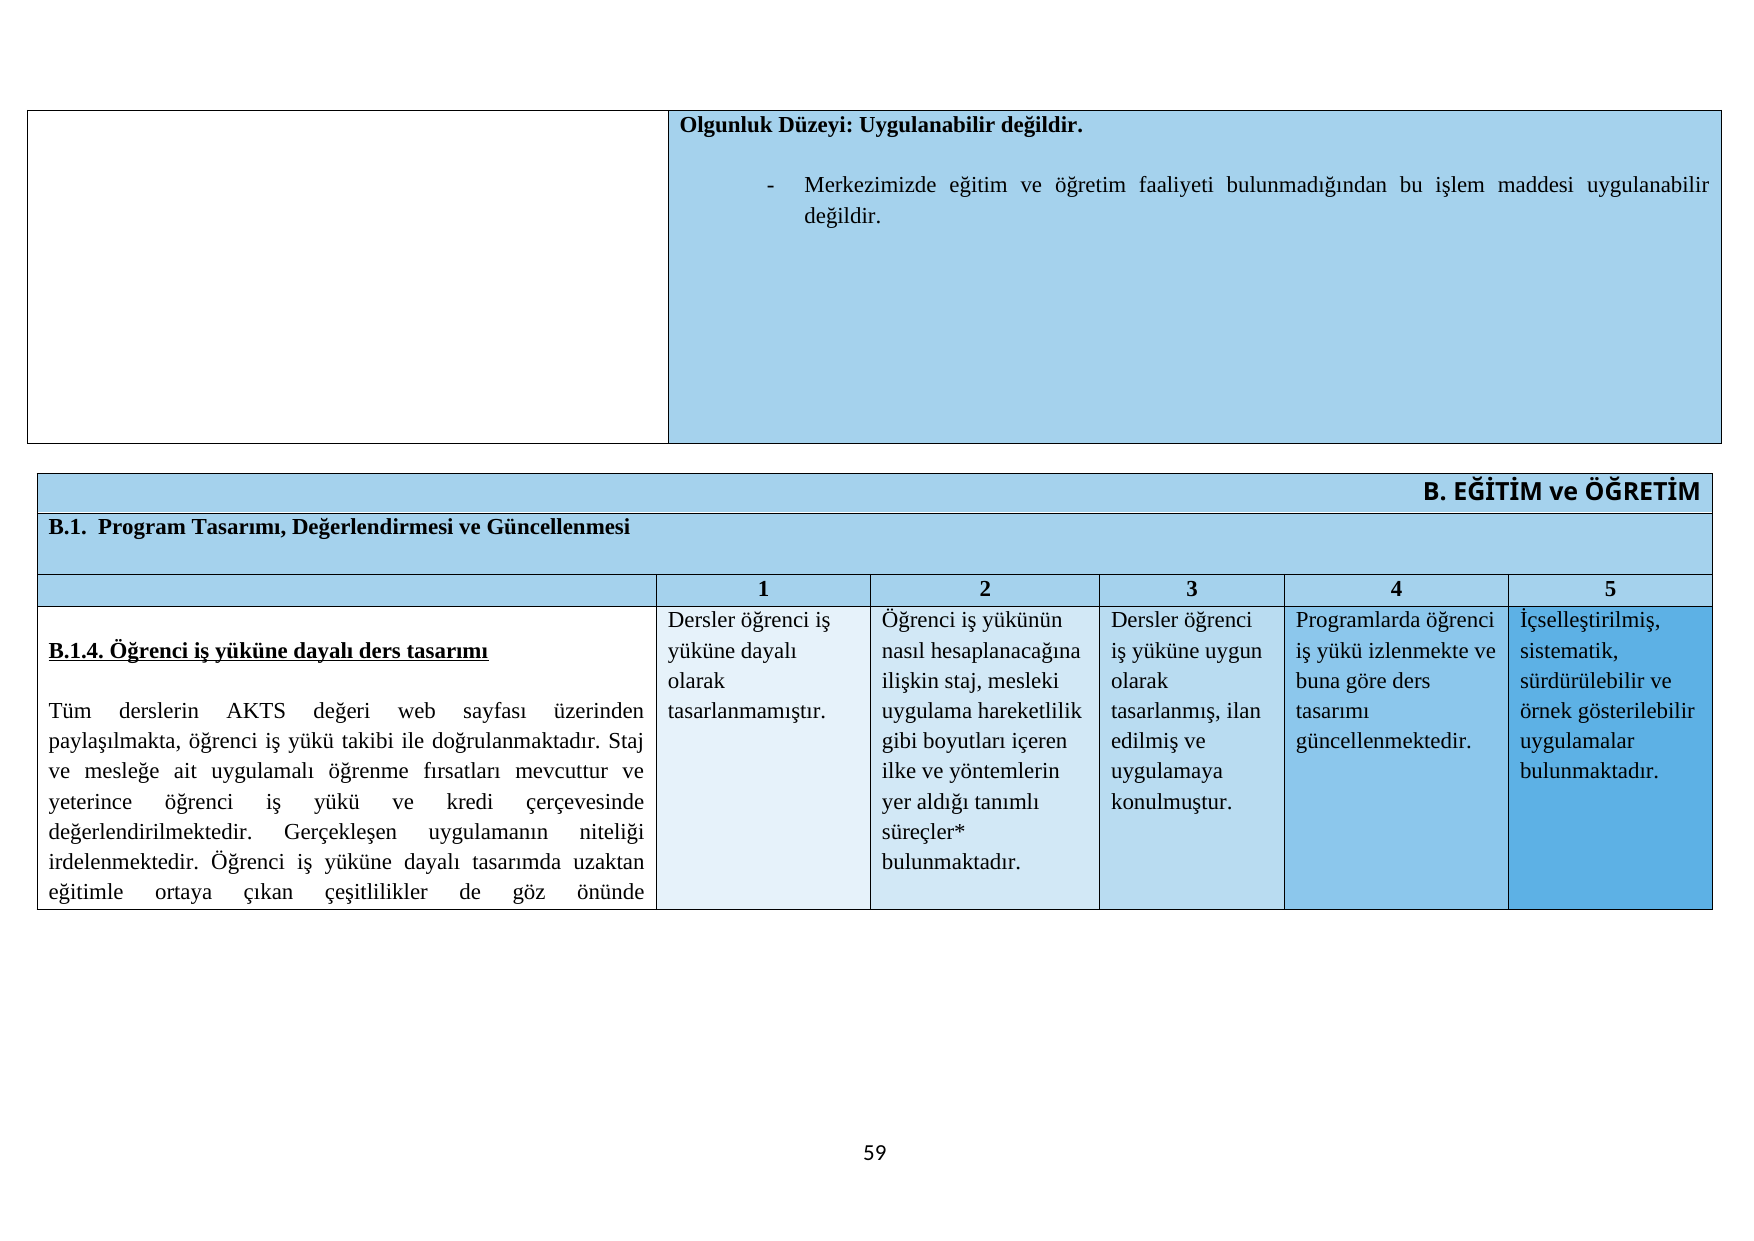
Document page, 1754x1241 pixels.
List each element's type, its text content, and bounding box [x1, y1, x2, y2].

table_cell B.1. Program Tasarımı, Değerlendirmesi ve Güncellenmesi [38, 514, 1712, 574]
table_cell 4 [1285, 575, 1508, 606]
table_cell Dersler öğrenci iş yüküne uygun olarak tasarlanmış, ilan edilmiş ve uygulamaya konulmuştur. [1100, 607, 1284, 909]
table_header B. EĞİTİM ve ÖĞRETİM [38, 474, 1712, 512]
table_cell 2 [871, 575, 1099, 606]
table_cell 1 [657, 575, 870, 606]
table_cell İçselleştirilmiş, sistematik, sürdürülebilir ve örnek gösterilebilir uygulamalar bulunmaktadır. [1509, 607, 1712, 909]
table_cell 5 [1509, 575, 1712, 606]
table_cell Programlarda öğrenci iş yükü izlenmekte ve buna göre ders tasarımı güncellenmektedir. [1285, 607, 1508, 909]
table_cell Olgunluk Düzeyi: Uygulanabilir değildir. Merkezimizde eğitim ve öğretim faaliyeti bulunmadığından bu işlem maddesi uygulanabilir değildir. [669, 111, 1721, 443]
table_cell Dersler öğrenci iş yüküne dayalı olarak tasarlanmamıştır. [657, 607, 870, 909]
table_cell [38, 607, 656, 909]
table_cell 3 [1100, 575, 1284, 606]
table_cell [38, 575, 656, 606]
table_cell Öğrenci iş yükünün nasıl hesaplanacağına ilişkin staj, mesleki uygulama hareketlilik gibi boyutları içeren ilke ve yöntemlerin yer aldığı tanımlı süreçler* bulunmaktadır. [871, 607, 1099, 909]
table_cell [28, 111, 668, 443]
